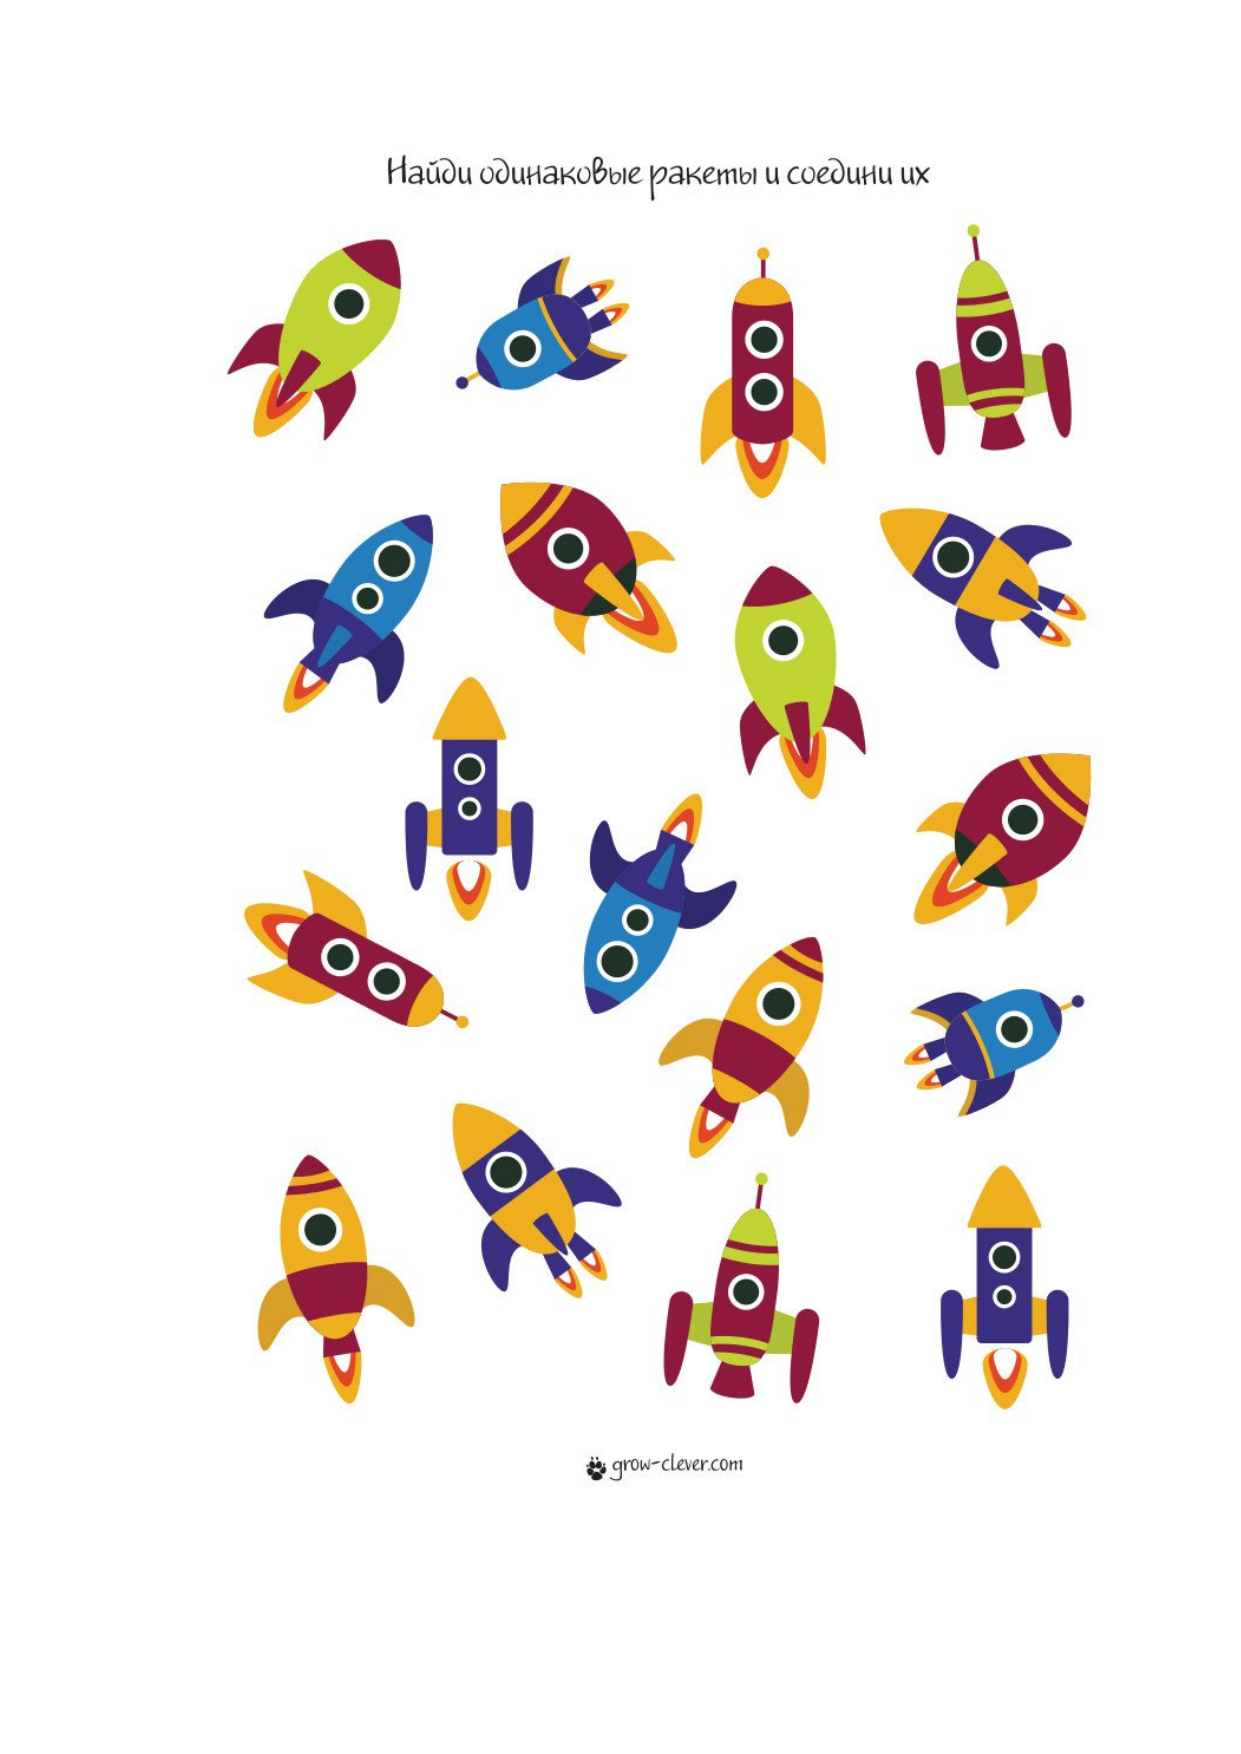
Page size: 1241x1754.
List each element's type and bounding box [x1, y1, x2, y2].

picture [177, 118, 1152, 1498]
